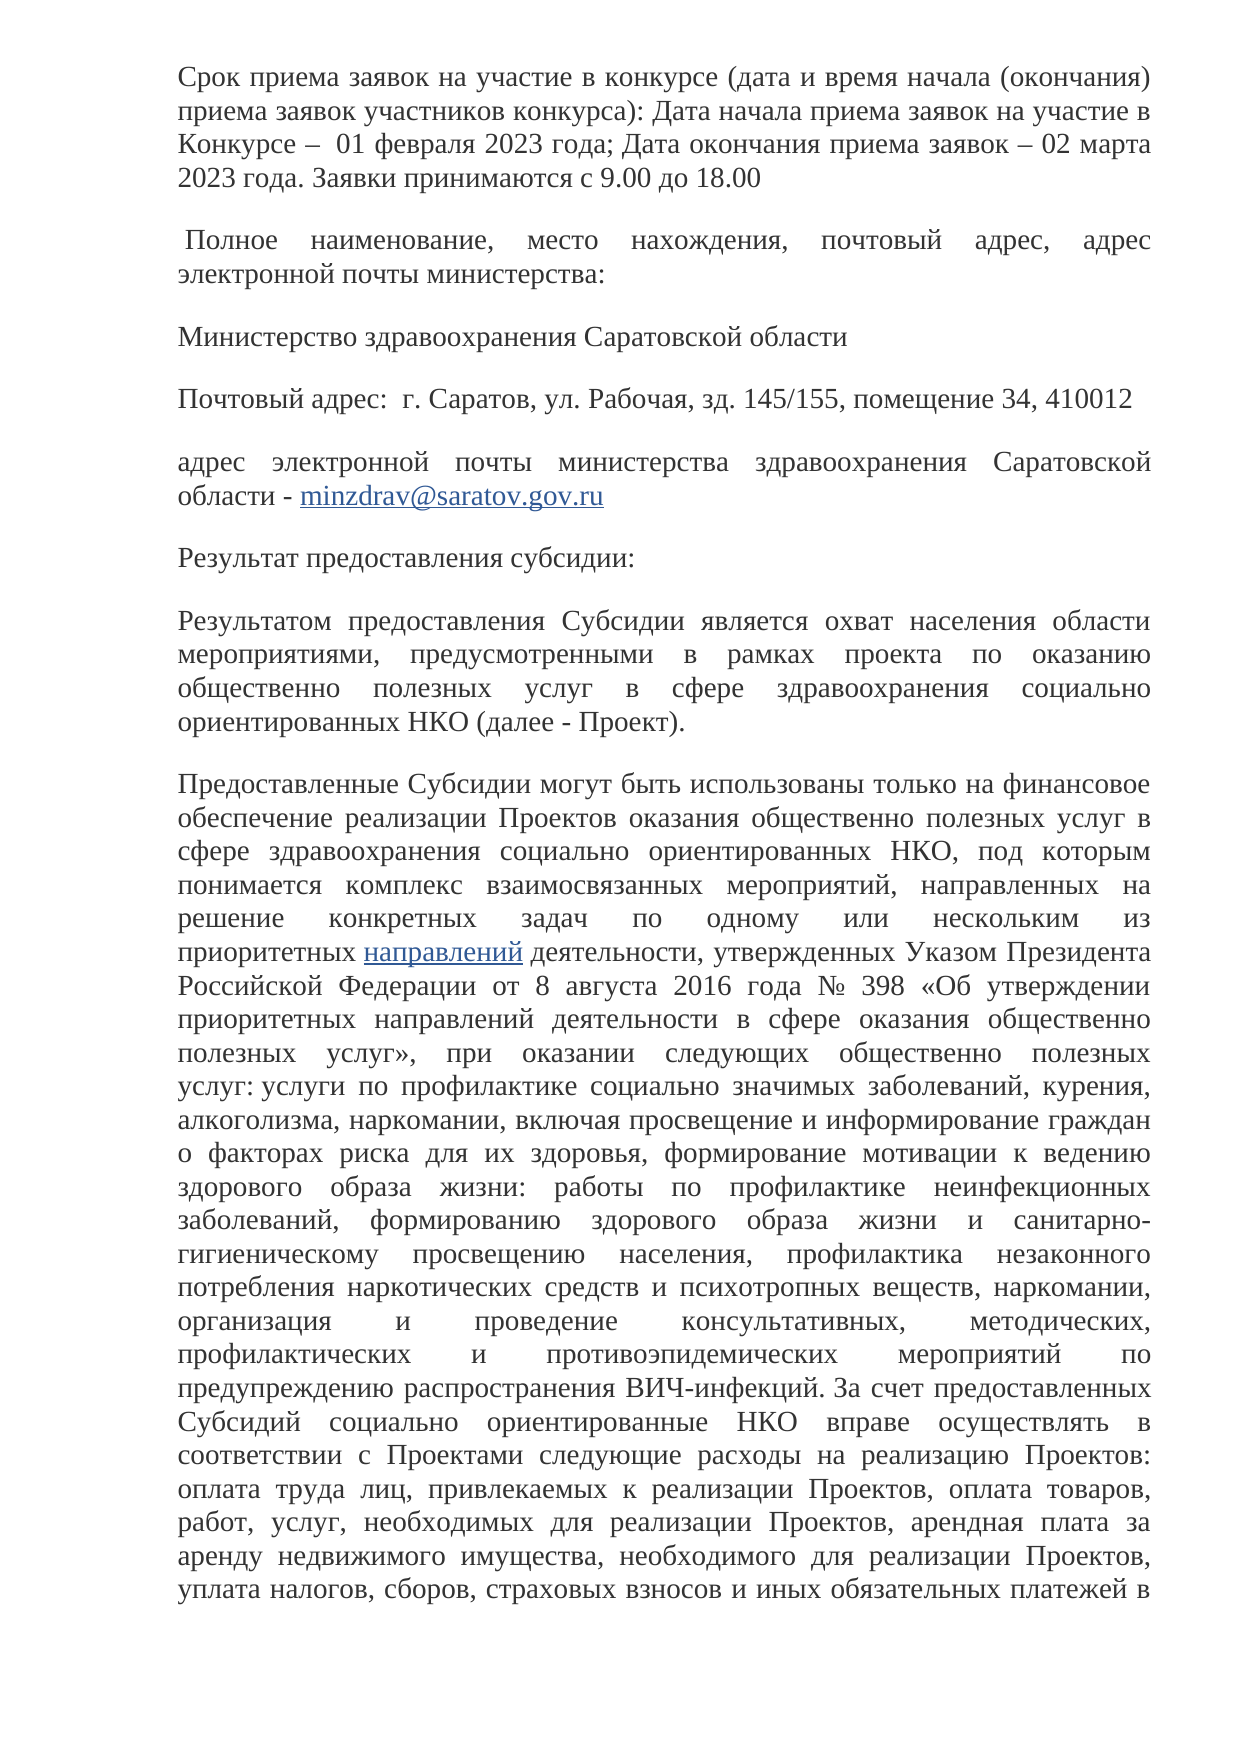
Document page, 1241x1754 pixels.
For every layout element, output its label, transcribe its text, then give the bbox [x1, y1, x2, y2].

text адрес электронной почты министерства здравоохранения Саратовской области - minzdrav@saratov.gov.ru [177, 444, 1152, 511]
text Полное наименование, место нахождения, почтовый адрес, адрес электронной почты министерства: [177, 222, 1152, 289]
text Почтовый адрес: г. Саратов, ул. Рабочая, зд. 145/155, помещение 34, 410012 [177, 381, 1152, 415]
text Министерство здравоохранения Саратовской области [177, 319, 1152, 352]
text Результат предоставления субсидии: [177, 540, 1152, 574]
text Срок приема заявок на участие в конкурсе (дата и время начала (окончания) приема заявок участников конкурса): Дата начала приема заявок на участие в Конкурсе – 01 февраля 2023 года; Дата окончания приема заявок – 02 марта 2023 года. Заявки принимаются с 9.00 до 18.00 [177, 59, 1152, 193]
text Результатом предоставления Субсидии является охват населения области мероприятиями, предусмотренными в рамках проекта по оказанию общественно полезных услуг в сфере здравоохранения социально ориентированных НКО (далее - Проект). [177, 603, 1152, 737]
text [177, 766, 1152, 1605]
